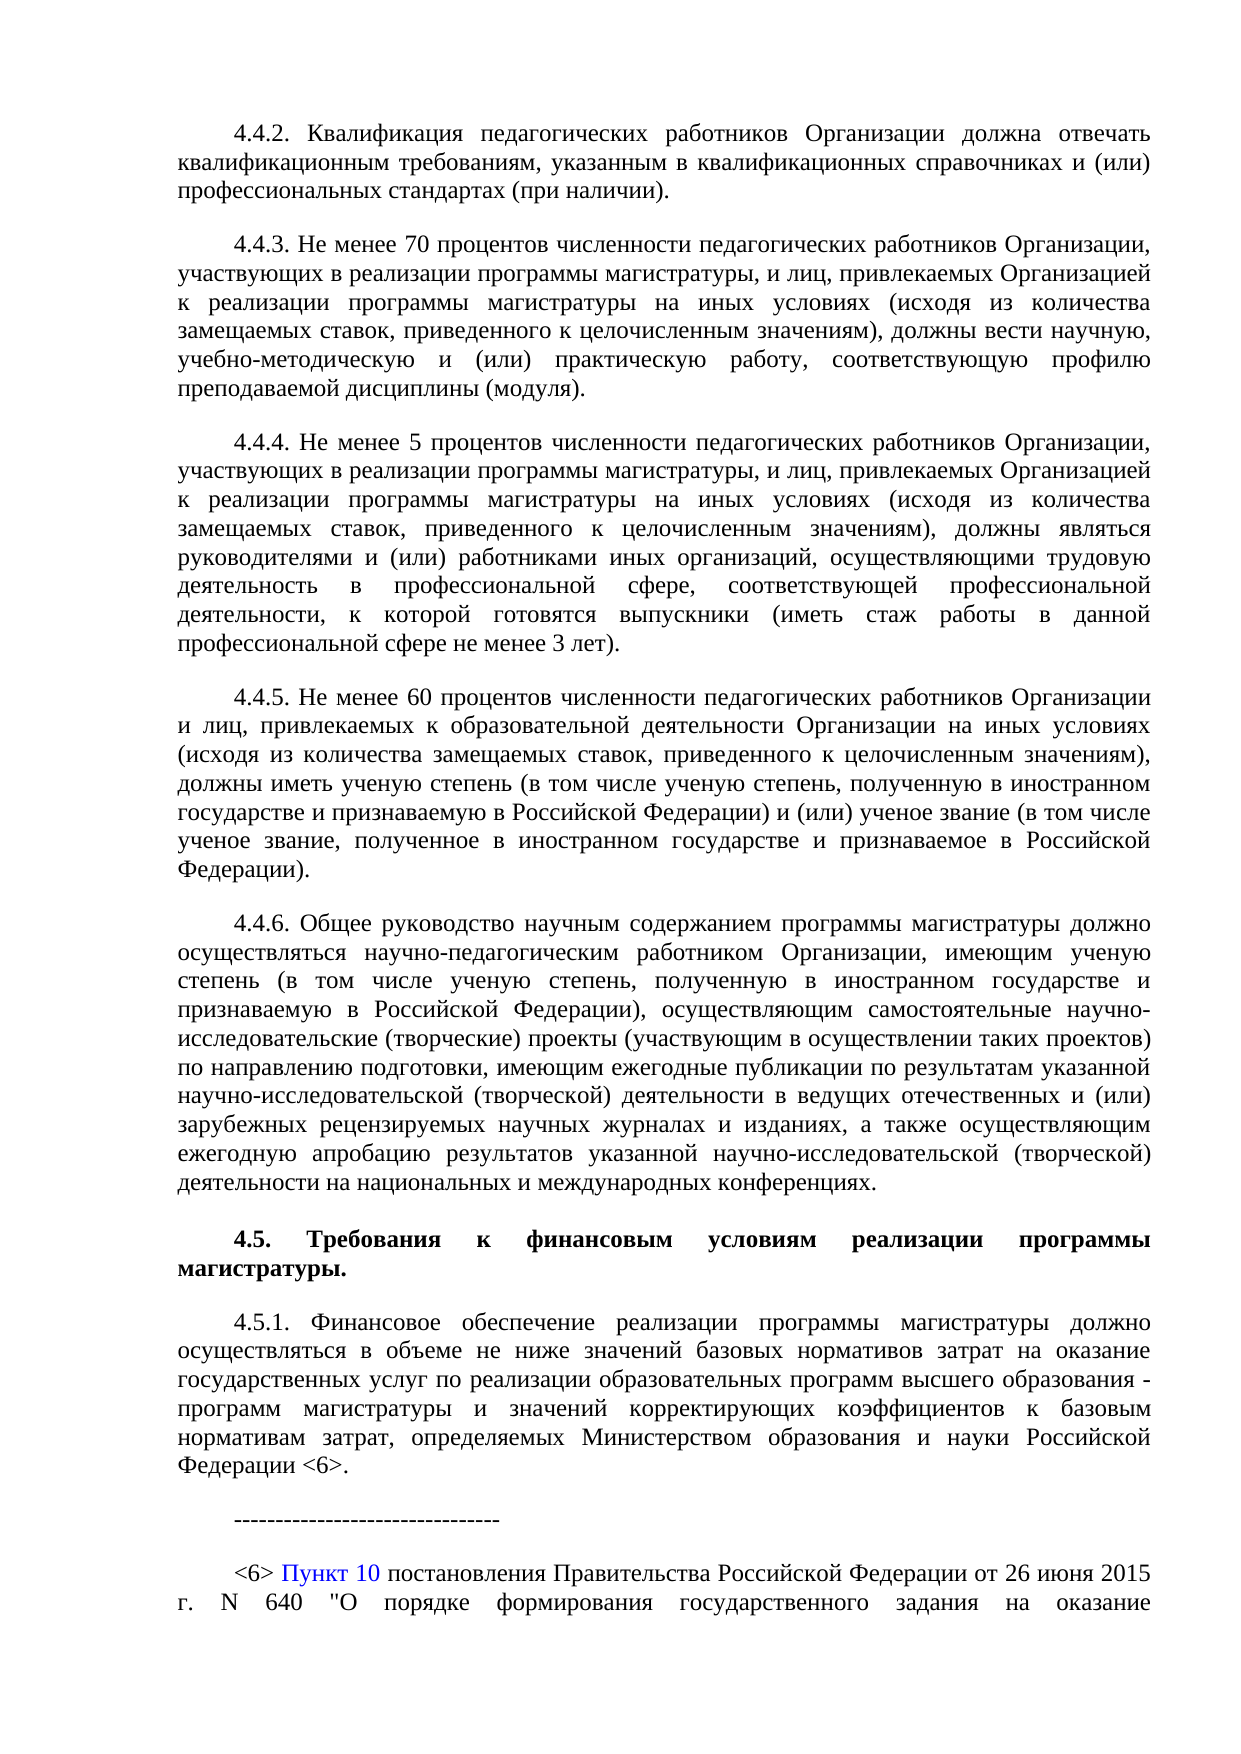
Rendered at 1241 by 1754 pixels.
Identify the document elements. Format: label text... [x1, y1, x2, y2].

title 4.5. Требования к финансовым условиям реализации программы магистратуры. [177, 1224, 1152, 1282]
text 4.4.4. Не менее 5 процентов численности педагогических работников Организации, участвующих в реализации программы магистратуры, и лиц, привлекаемых Организацией к реализации программы магистратуры на иных условиях (исходя из количества замещаемых ставок, приведенного к целочисленным значениям), должны являться руководителями и (или) работниками иных организаций, осуществляющими трудовую деятельность в профессиональной сфере, соответствующей профессиональной деятельности, к которой готовятся выпускники (иметь стаж работы в данной профессиональной сфере не менее 3 лет). [177, 427, 1152, 657]
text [177, 1558, 1152, 1616]
text 4.4.2. Квалификация педагогических работников Организации должна отвечать квалификационным требованиям, указанным в квалификационных справочниках и (или) профессиональных стандартах (при наличии). [177, 118, 1152, 204]
text -------------------------------- [177, 1504, 1152, 1533]
text 4.4.5. Не менее 60 процентов численности педагогических работников Организации и лиц, привлекаемых к образовательной деятельности Организации на иных условиях (исходя из количества замещаемых ставок, приведенного к целочисленным значениям), должны иметь ученую степень (в том числе ученую степень, полученную в иностранном государстве и признаваемую в Российской Федерации) и (или) ученое звание (в том числе ученое звание, полученное в иностранном государстве и признаваемое в Российской Федерации). [177, 682, 1152, 883]
text 4.4.6. Общее руководство научным содержанием программы магистратуры должно осуществляться научно-педагогическим работником Организации, имеющим ученую степень (в том числе ученую степень, полученную в иностранном государстве и признаваемую в Российской Федерации), осуществляющим самостоятельные научно-исследовательские (творческие) проекты (участвующим в осуществлении таких проектов) по направлению подготовки, имеющим ежегодные публикации по результатам указанной научно-исследовательской (творческой) деятельности в ведущих отечественных и (или) зарубежных рецензируемых научных журналах и изданиях, а также осуществляющим ежегодную апробацию результатов указанной научно-исследовательской (творческой) деятельности на национальных и международных конференциях. [177, 908, 1152, 1196]
text 4.5.1. Финансовое обеспечение реализации программы магистратуры должно осуществляться в объеме не ниже значений базовых нормативов затрат на оказание государственных услуг по реализации образовательных программ высшего образования - программ магистратуры и значений корректирующих коэффициентов к базовым нормативам затрат, определяемых Министерством образования и науки Российской Федерации <6>. [177, 1307, 1152, 1479]
text 4.4.3. Не менее 70 процентов численности педагогических работников Организации, участвующих в реализации программы магистратуры, и лиц, привлекаемых Организацией к реализации программы магистратуры на иных условиях (исходя из количества замещаемых ставок, приведенного к целочисленным значениям), должны вести научную, учебно-методическую и (или) практическую работу, соответствующую профилю преподаваемой дисциплины (модуля). [177, 229, 1152, 402]
